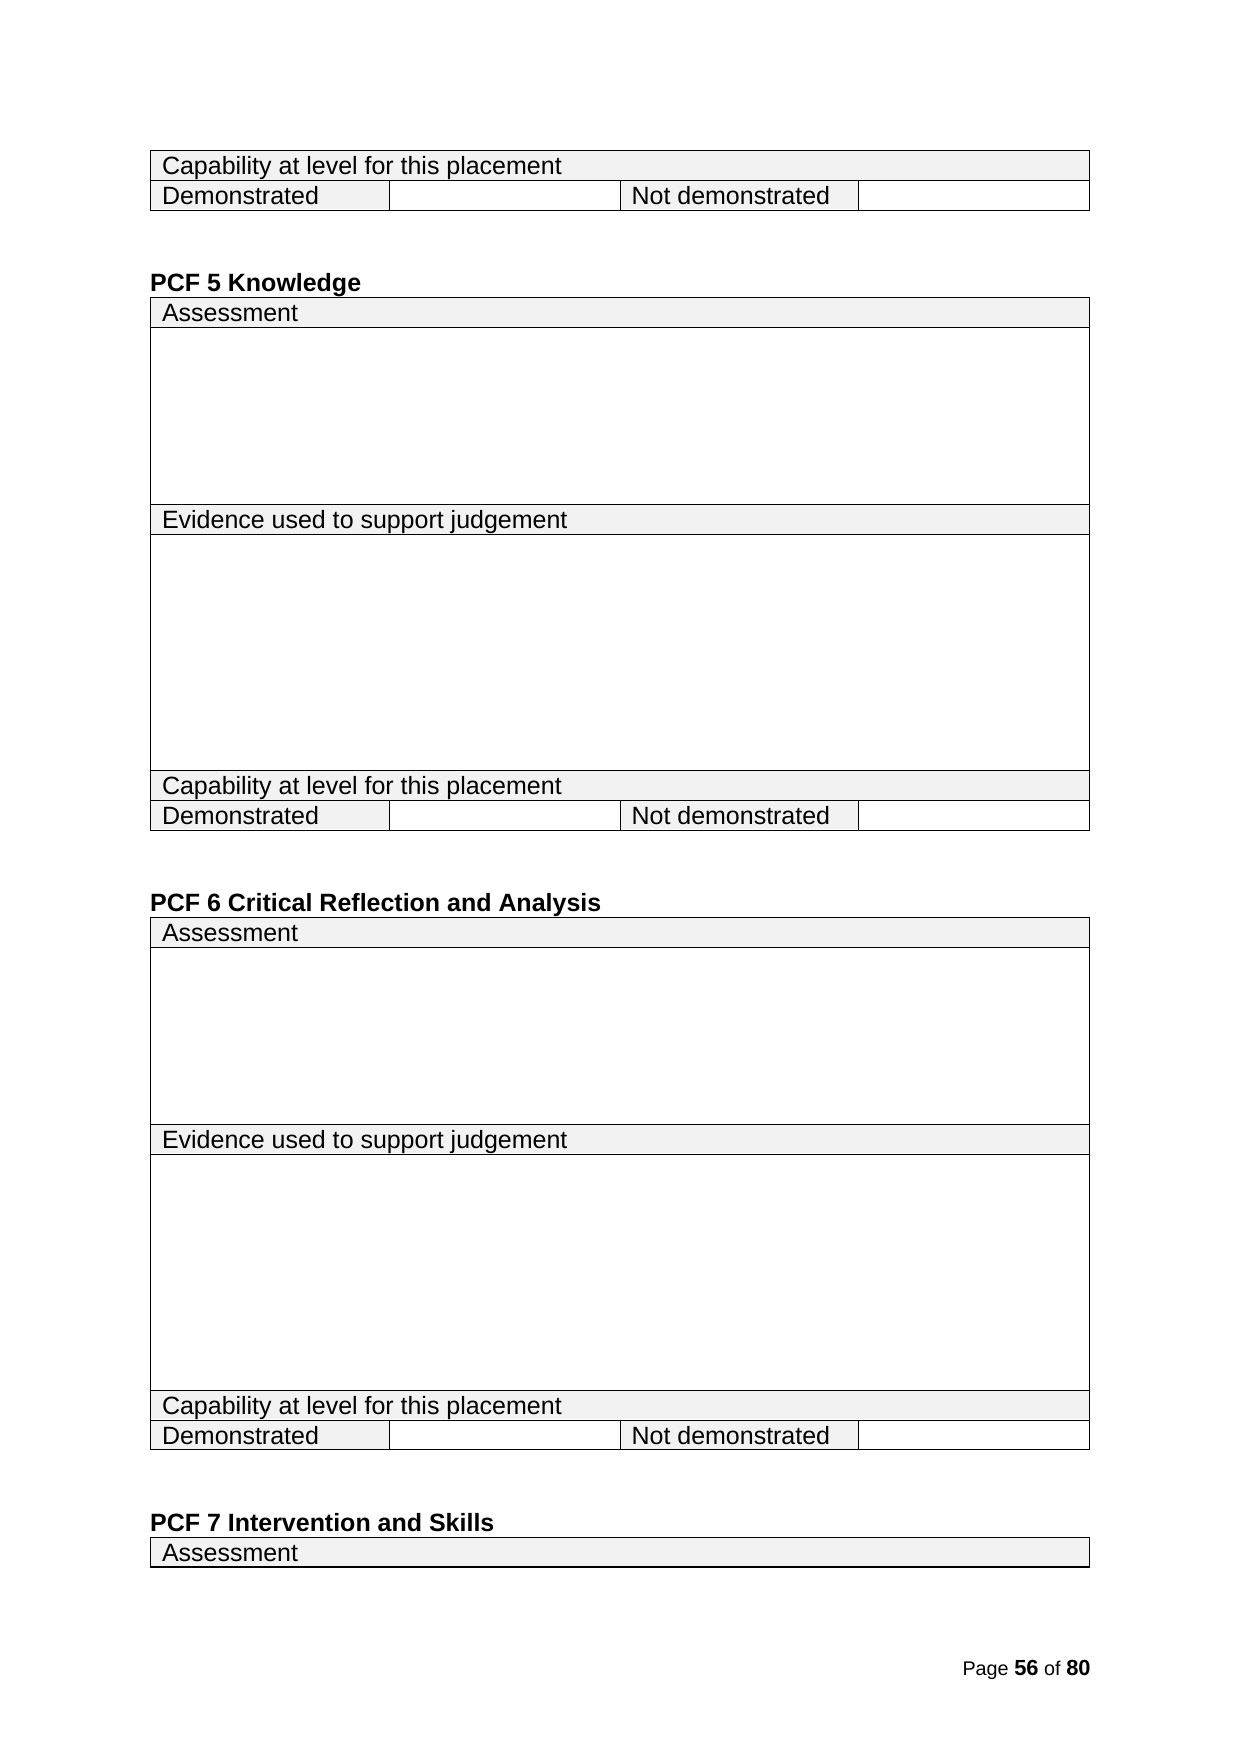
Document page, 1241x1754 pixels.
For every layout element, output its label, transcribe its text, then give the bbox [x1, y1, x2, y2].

table_cell [859, 801, 1089, 829]
table_cell Not demonstrated [621, 181, 858, 209]
text PCF 6 Critical Reflection and Analysis [150, 888, 1090, 917]
table_cell Demonstrated [151, 801, 389, 829]
table_cell Not demonstrated [621, 1421, 858, 1449]
table_cell [859, 181, 1089, 209]
table_cell Evidence used to support judgement [151, 1125, 1089, 1153]
table_cell [151, 948, 1089, 1124]
table_cell [859, 1421, 1089, 1449]
table_cell Demonstrated [151, 181, 389, 209]
table_cell [151, 535, 1089, 770]
table_cell Capability at level for this placement [151, 1391, 1089, 1419]
table_cell Demonstrated [151, 1421, 389, 1449]
text PCF 5 Knowledge [150, 268, 1090, 297]
table_cell [151, 328, 1089, 504]
table_cell Capability at level for this placement [151, 771, 1089, 800]
text PCF 7 Intervention and Skills [150, 1508, 1090, 1537]
table_cell [390, 1421, 620, 1449]
table_header Assessment [151, 298, 1089, 327]
table_cell [390, 181, 620, 209]
table_cell [390, 801, 620, 829]
table_header Assessment [151, 1538, 1089, 1566]
table_cell [151, 1155, 1089, 1390]
table_cell Capability at level for this placement [151, 151, 1089, 180]
table_cell Evidence used to support judgement [151, 505, 1089, 534]
table_cell Not demonstrated [621, 801, 858, 829]
table_header Assessment [151, 918, 1089, 947]
